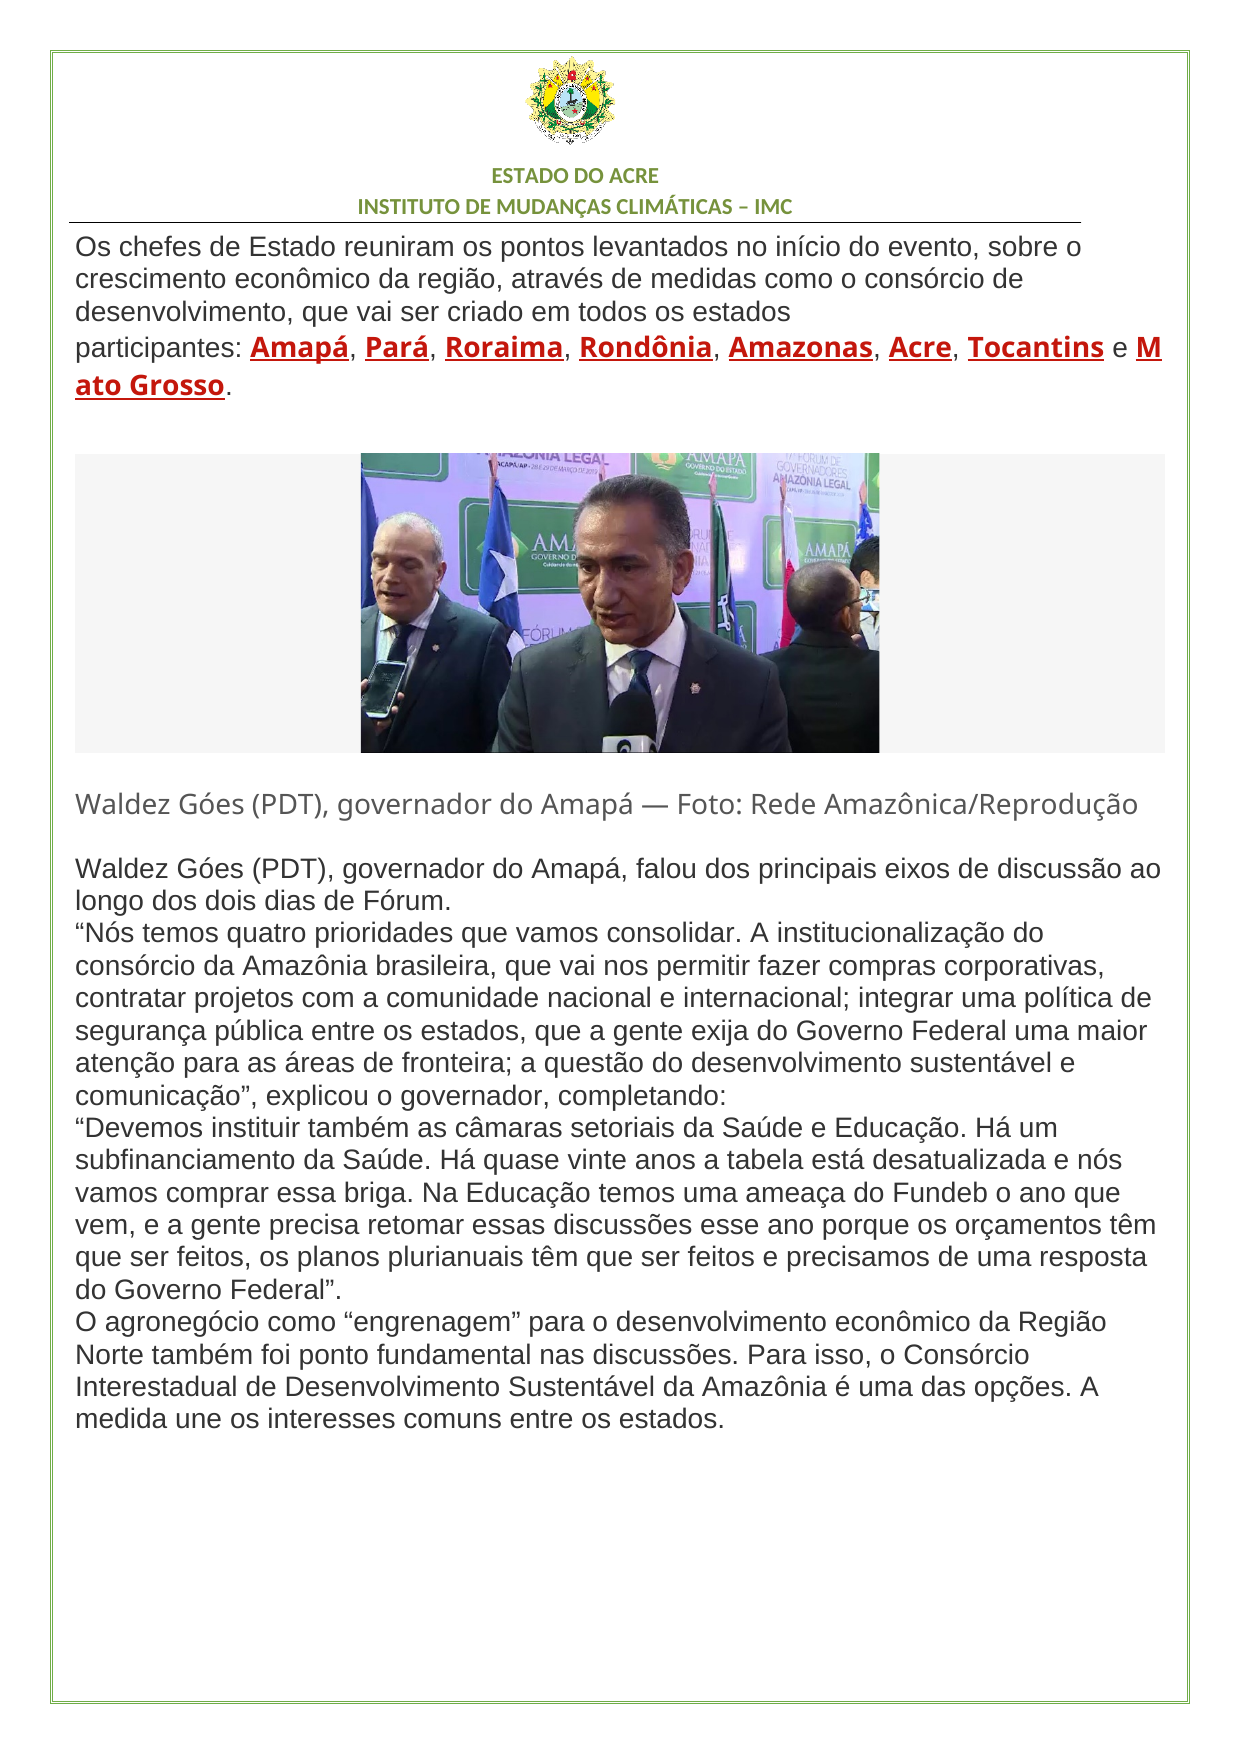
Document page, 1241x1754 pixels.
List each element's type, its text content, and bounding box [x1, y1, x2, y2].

picture [360, 453, 880, 753]
text “Nós temos quatro prioridades que vamos consolidar. A institucionalização do consórcio da Amazônia brasileira, que vai nos permitir fazer compras corporativas, contratar projetos com a comunidade nacional e internacional; integrar uma política de segurança pública entre os estados, que a gente exija do Governo Federal uma maior atenção para as áreas de fronteira; a questão do desenvolvimento sustentável e comunicação”, explicou o governador, completando: [75, 916, 1165, 1111]
picture [525, 56, 616, 145]
text Waldez Góes (PDT), governador do Amapá — Foto: Rede Amazônica/Reprodução [75, 784, 1165, 822]
text Waldez Góes (PDT), governador do Amapá, falou dos principais eixos de discussão ao longo dos dois dias de Fórum. [75, 852, 1165, 916]
text Os chefes de Estado reuniram os pontos levantados no início do evento, sobre o crescimento econômico da região, através de medidas como o consórcio de desenvolvimento, que vai ser criado em todos os estados participantes: Amapá, Pará, Roraima, Rondônia, Amazonas, Acre, Tocantins e Mato Grosso. [75, 230, 1165, 403]
text “Devemos instituir também as câmaras setoriais da Saúde e Educação. Há um subfinanciamento da Saúde. Há quase vinte anos a tabela está desatualizada e nós vamos comprar essa briga. Na Educação temos uma ameaça do Fundeb o ano que vem, e a gente precisa retomar essas discussões esse ano porque os orçamentos têm que ser feitos, os planos plurianuais têm que ser feitos e precisamos de uma resposta do Governo Federal”. [75, 1111, 1165, 1305]
text O agronegócio como “engrenagem” para o desenvolvimento econômico da Região Norte também foi ponto fundamental nas discussões. Para isso, o Consórcio Interestadual de Desenvolvimento Sustentável da Amazônia é uma das opções. A medida une os interesses comuns entre os estados. [75, 1305, 1165, 1435]
